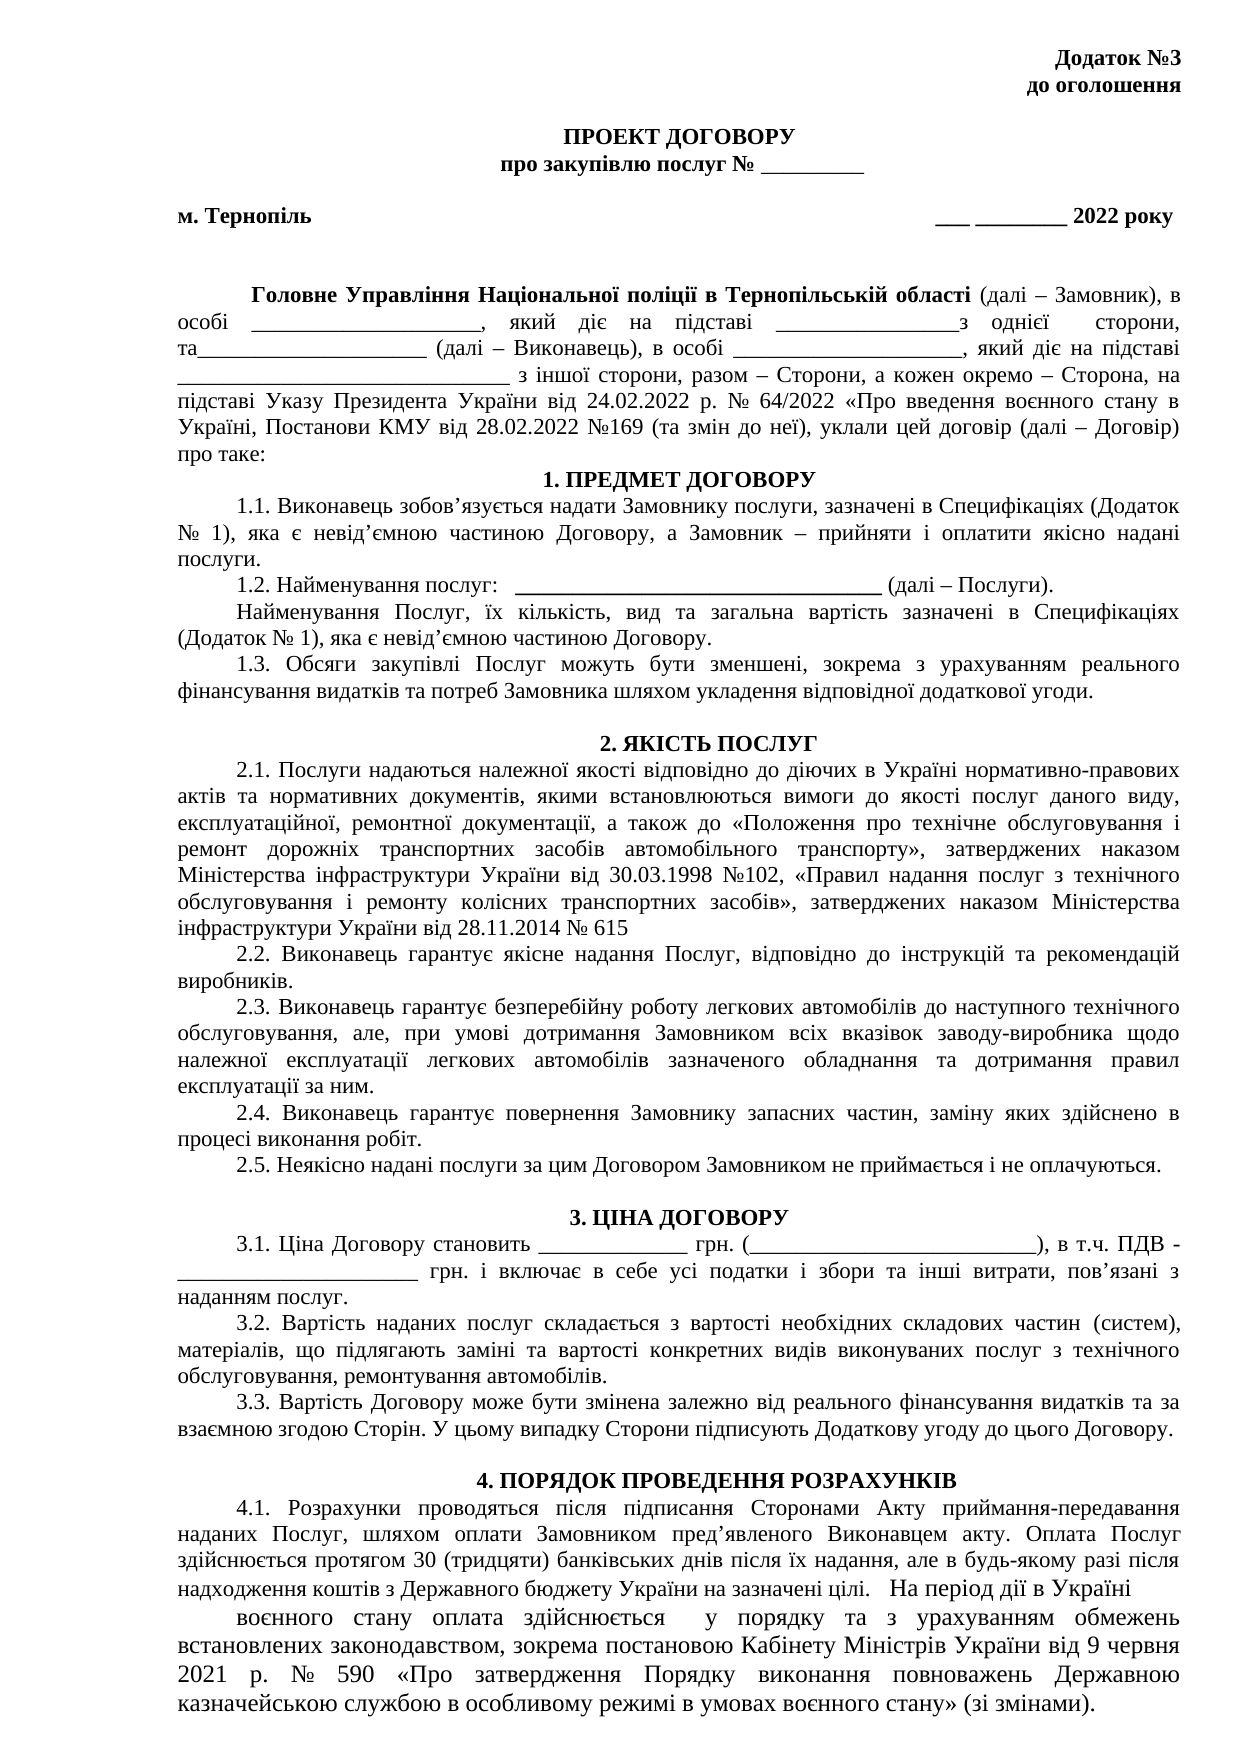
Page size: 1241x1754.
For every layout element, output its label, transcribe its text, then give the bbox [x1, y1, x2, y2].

text Додаток №3 [177, 44, 1181, 71]
text 2.1. Послуги надаються належної якості відповідно до діючих в Україні нормативно-правових актів та нормативних документів, якими встановлюються вимоги до якості послуг даного виду, експлуатаційної, ремонтної документації, а також до «Положення про технічне обслуговування і ремонт дорожніх транспортних засобів автомобільного транспорту», затверджених наказом Міністерства інфраструктури України від 30.03.1998 №102, «Правил надання послуг з технічного обслуговування і ремонту колісних транспортних засобів», затверджених наказом Міністерства інфраструктури України від 28.11.2014 № 615 [177, 756, 1181, 940]
text 2.2. Виконавець гарантує якісне надання Послуг, відповідно до інструкцій та рекомендацій виробників. [177, 940, 1181, 993]
text 1. ПРЕДМЕТ ДОГОВОРУ [177, 466, 1181, 492]
text 1.2. Найменування послуг: ________________________________ (далі – Послуги). [177, 571, 1181, 598]
text до оголошення [177, 71, 1181, 97]
text 3.1. Ціна Договору становить _____________ грн. (_________________________), в т.ч. ПДВ - _____________________ грн. і включає в себе усі податки і збори та інші витрати, пов’язані з наданням послуг. [177, 1230, 1181, 1309]
text 2. ЯКІСТЬ ПОСЛУГ [177, 729, 1181, 756]
text 3. ЦІНА ДОГОВОРУ [177, 1204, 1181, 1230]
text 3.3. Вартість Договору може бути змінена залежно від реального фінансування видатків та за взаємною згодою Сторін. У цьому випадку Сторони підписують Додаткову угоду до цього Договору. [177, 1388, 1181, 1441]
text 1.1. Виконавець зобов’язується надати Замовнику послуги, зазначені в Специфікаціях (Додаток № 1), яка є невід’ємною частиною Договору, а Замовник – прийняти і оплатити якісно надані послуги. [177, 492, 1181, 571]
text 1.3. Обсяги закупівлі Послуг можуть бути зменшені, зокрема з урахуванням реального фінансування видатків та потреб Замовника шляхом укладення відповідної додаткової угоди. [177, 651, 1181, 703]
text 4. ПОРЯДОК ПРОВЕДЕННЯ РОЗРАХУНКІВ [177, 1467, 1181, 1494]
text 2.4. Виконавець гарантує повернення Замовнику запасних частин, заміну яких здійснено в процесі виконання робіт. [177, 1098, 1181, 1151]
text м. Тернопіль ___ ________ 2022 року [177, 202, 1181, 229]
text 4.1. Розрахунки проводяться після підписання Сторонами Акту приймання-передавання наданих Послуг, шляхом оплати Замовником пред’явленого Виконавцем акту. Оплата Послуг здійснюється протягом 30 (тридцяти) банківських днів після їх надання, але в будь-якому разі після надходження коштів з Державного бюджету України на зазначені цілі. На період дії в Україні [177, 1494, 1181, 1602]
text 2.3. Виконавець гарантує безперебійну роботу легкових автомобілів до наступного технічного обслуговування, але, при умові дотримання Замовником всіх вказівок заводу-виробника щодо належної експлуатації легкових автомобілів зазначеного обладнання та дотримання правил експлуатації за ним. [177, 993, 1181, 1098]
text Найменування Послуг, їх кількість, вид та загальна вартість зазначені в Специфікаціях (Додаток № 1), яка є невід’ємною частиною Договору. [177, 598, 1181, 651]
text про закупівлю послуг № _________ [177, 150, 1181, 176]
text 3.2. Вартість наданих послуг складається з вартості необхідних складових частин (систем), матеріалів, що підлягають заміні та вартості конкретних видів виконуваних послуг з технічного обслуговування, ремонтування автомобілів. [177, 1309, 1181, 1388]
text ПРОЕКТ ДоговОрУ [177, 123, 1181, 150]
text Головне Управління Національної поліції в Тернопільській області (далі – Замовник), в особі ____________________, який діє на підставі ________________з однієї сторони, та____________________ (далі – Виконавець), в особі ____________________, який діє на підставі _____________________________ з іншої сторони, разом – Сторони, а кожен окремо – Сторона, на підставі Указу Президента України від 24.02.2022 р. № 64/2022 «Про введення воєнного стану в Україні, Постанови КМУ від 28.02.2022 №169 (та змін до неї), уклали цей договір (далі – Договір) про таке: [177, 282, 1181, 466]
text воєнного стану оплата здійснюється у порядку та з урахуванням обмежень встановлених законодавством, зокрема постановою Кабінету Міністрів України від 9 червня 2021 р. № 590 «Про затвердження Порядку виконання повноважень Державною казначейською службою в особливому режимі в умовах воєнного стану» (зі змінами). [177, 1602, 1181, 1717]
text 2.5. Неякісно надані послуги за цим Договором Замовником не приймається і не оплачуються. [177, 1151, 1181, 1178]
